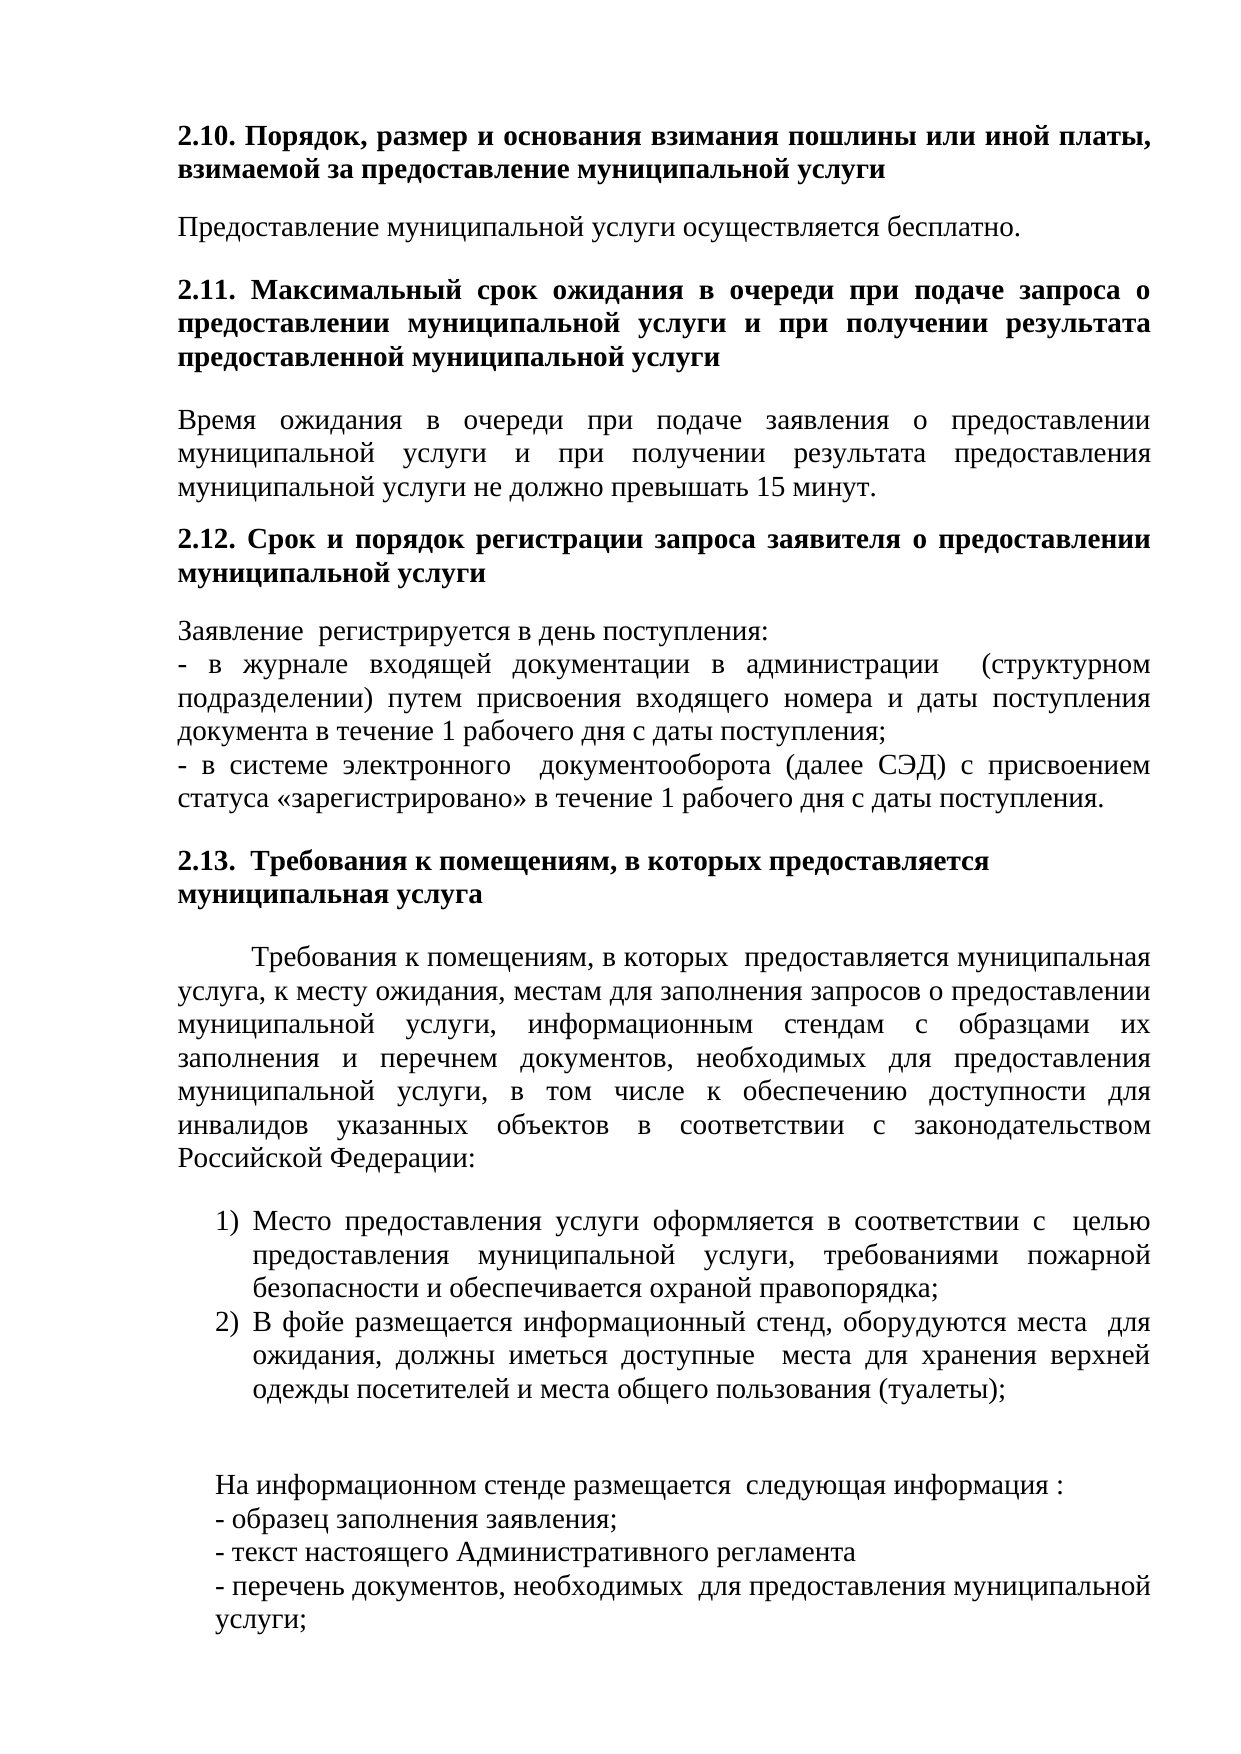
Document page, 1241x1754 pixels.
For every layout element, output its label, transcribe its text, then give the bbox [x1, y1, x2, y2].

text 2.10. Порядок, размер и основания взимания пошлины или иной платы, взимаемой за предоставление муниципальной услуги [177, 118, 1152, 185]
list Место предоставления услуги оформляется в соответствии с целью предоставления муниципальной услуги, требованиями пожарной безопасности и обеспечивается охраной правопорядка; [215, 1203, 1152, 1304]
text - образец заполнения заявления; [215, 1501, 1152, 1534]
text - перечень документов, необходимых для предоставления муниципальной услуги; [215, 1568, 1152, 1635]
text - в журнале входящей документации в администрации (структурном подразделении) путем присвоения входящего номера и даты поступления документа в течение 1 рабочего дня с даты поступления; [177, 646, 1152, 747]
list В фойе размещается информационный стенд, оборудуются места для ожидания, должны иметься доступные места для хранения верхней одежды посетителей и места общего пользования (туалеты); [215, 1304, 1152, 1404]
text Заявление регистрируется в день поступления: [177, 613, 1152, 646]
text Требования к помещениям, в которых предоставляется муниципальная услуга, к месту ожидания, местам для заполнения запросов о предоставлении муниципальной услуги, информационным стендам с образцами их заполнения и перечнем документов, необходимых для предоставления муниципальной услуги, в том числе к обеспечению доступности для инвалидов указанных объектов в соответствии с законодательством Российской Федерации: [177, 939, 1152, 1174]
text - в системе электронного документооборота (далее СЭД) с присвоением статуса «зарегистрировано» в течение 1 рабочего дня с даты поступления. [177, 747, 1152, 814]
text 2.12. Срок и порядок регистрации запроса заявителя о предоставлении муниципальной услуги [177, 522, 1152, 589]
text 2.11. Максимальный срок ожидания в очереди при подаче запроса о предоставлении муниципальной услуги и при получении результата предоставленной муниципальной услуги [177, 272, 1152, 373]
text 2.13. Требования к помещениям, в которых предоставляется муниципальная услуга [177, 843, 1152, 910]
text Предоставление муниципальной услуги осуществляется бесплатно. [177, 209, 1152, 243]
text На информационном стенде размещается следующая информация : [215, 1467, 1152, 1501]
text - текст настоящего Административного регламента [215, 1534, 1152, 1568]
text Время ожидания в очереди при подаче заявления о предоставлении муниципальной услуги и при получении результата предоставления муниципальной услуги не должно превышать 15 минут. [177, 402, 1152, 502]
